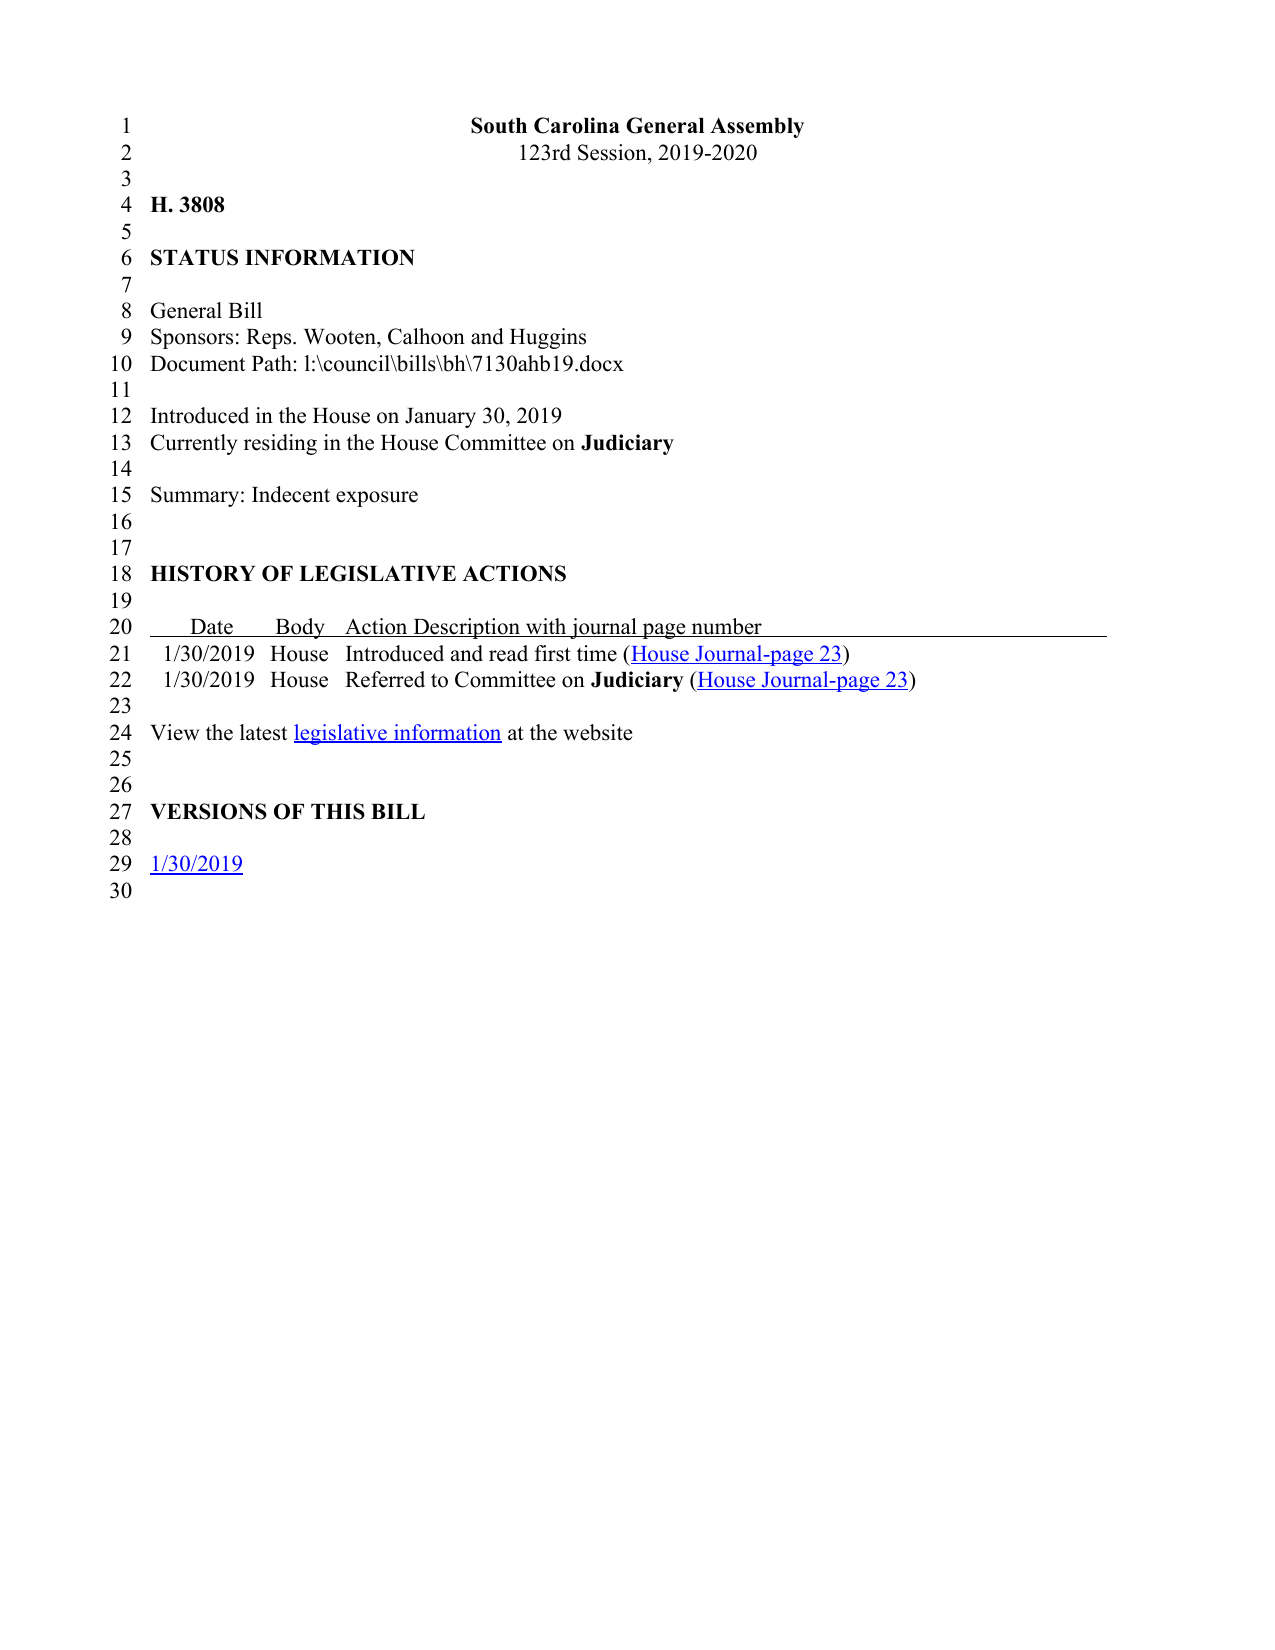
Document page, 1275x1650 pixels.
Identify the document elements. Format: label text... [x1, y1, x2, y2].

text 1/30/2019 House Referred to Committee on Judiciary (House Journal-page 23) [150, 666, 1125, 692]
text 1/30/2019 House Introduced and read first time (House Journal-page 23) [150, 639, 1125, 666]
text HISTORY OF LEGISLATIVE ACTIONS [150, 561, 1125, 587]
text H. 3808 [150, 192, 1125, 218]
text 1/30/2019 [150, 850, 1125, 877]
text Introduced in the House on January 30, 2019 [150, 402, 1125, 429]
text Document Path: l:\council\bills\bh\7130ahb19.docx [150, 350, 1125, 376]
text Summary: Indecent exposure [150, 481, 1125, 508]
text Sponsors: Reps. Wooten, Calhoon and Huggins [150, 323, 1125, 350]
text View the latest legislative information at the website [150, 719, 1125, 745]
text Currently residing in the House Committee on Judiciary [150, 429, 1125, 455]
text Date Body Action Description with journal page number [150, 613, 1125, 639]
text 123rd Session, 2019-2020 [150, 139, 1125, 165]
text General Bill [150, 297, 1125, 323]
text VERSIONS OF THIS BILL [150, 798, 1125, 824]
text South Carolina General Assembly [150, 112, 1125, 139]
text STATUS INFORMATION [150, 244, 1125, 271]
